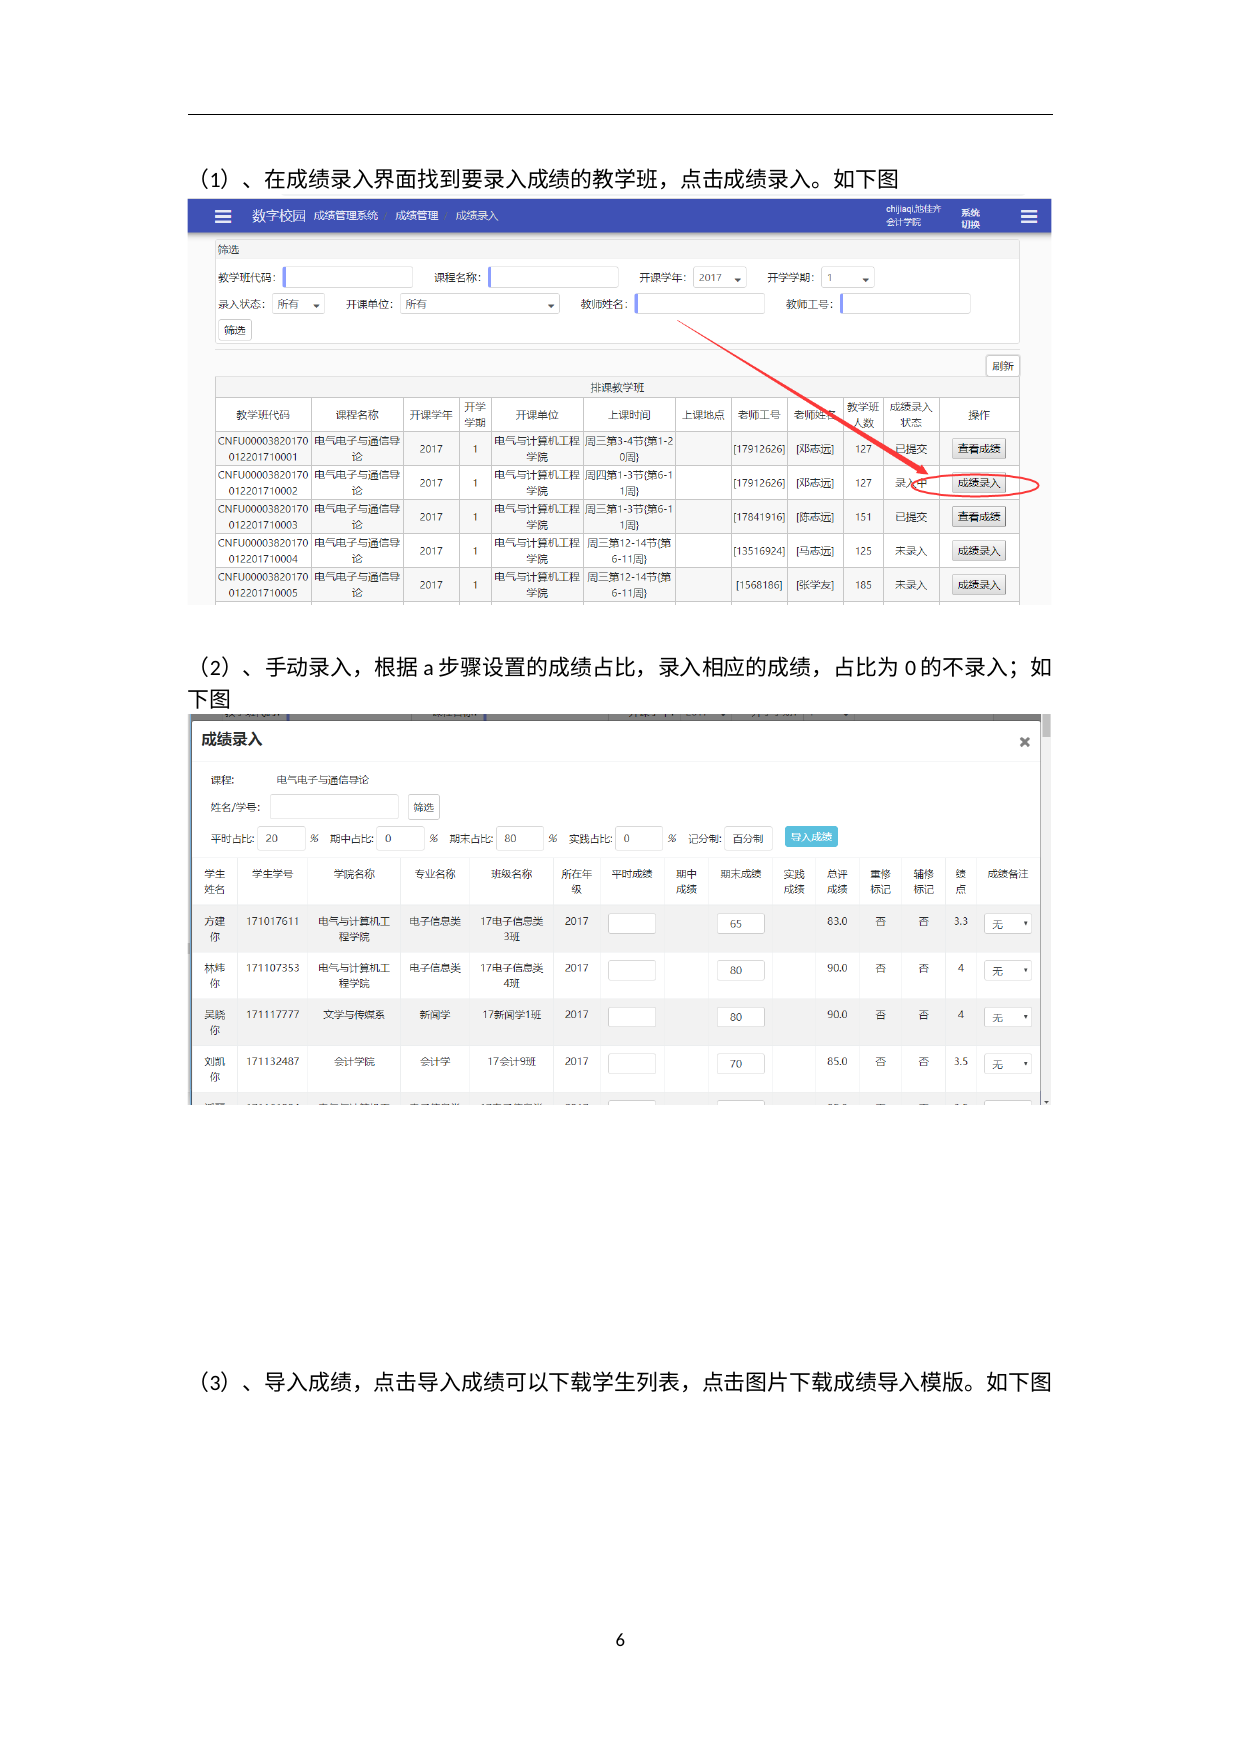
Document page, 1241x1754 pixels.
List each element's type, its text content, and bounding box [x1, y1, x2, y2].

picture [187, 194, 1052, 605]
list （1）、在成绩录入界面找到要录入成绩的教学班，点击成绩录入。如下图 [187, 162, 1053, 194]
picture [187, 714, 1051, 1105]
list （2）、手动录入，根据a步骤设置的成绩占比，录入相应的成绩，占比为0的不录入；如下图 [187, 649, 1053, 714]
list 、导入成绩，点击导入成绩可以下载学生列表，点击图片下载成绩导入模版。如下图 [187, 1364, 1053, 1397]
